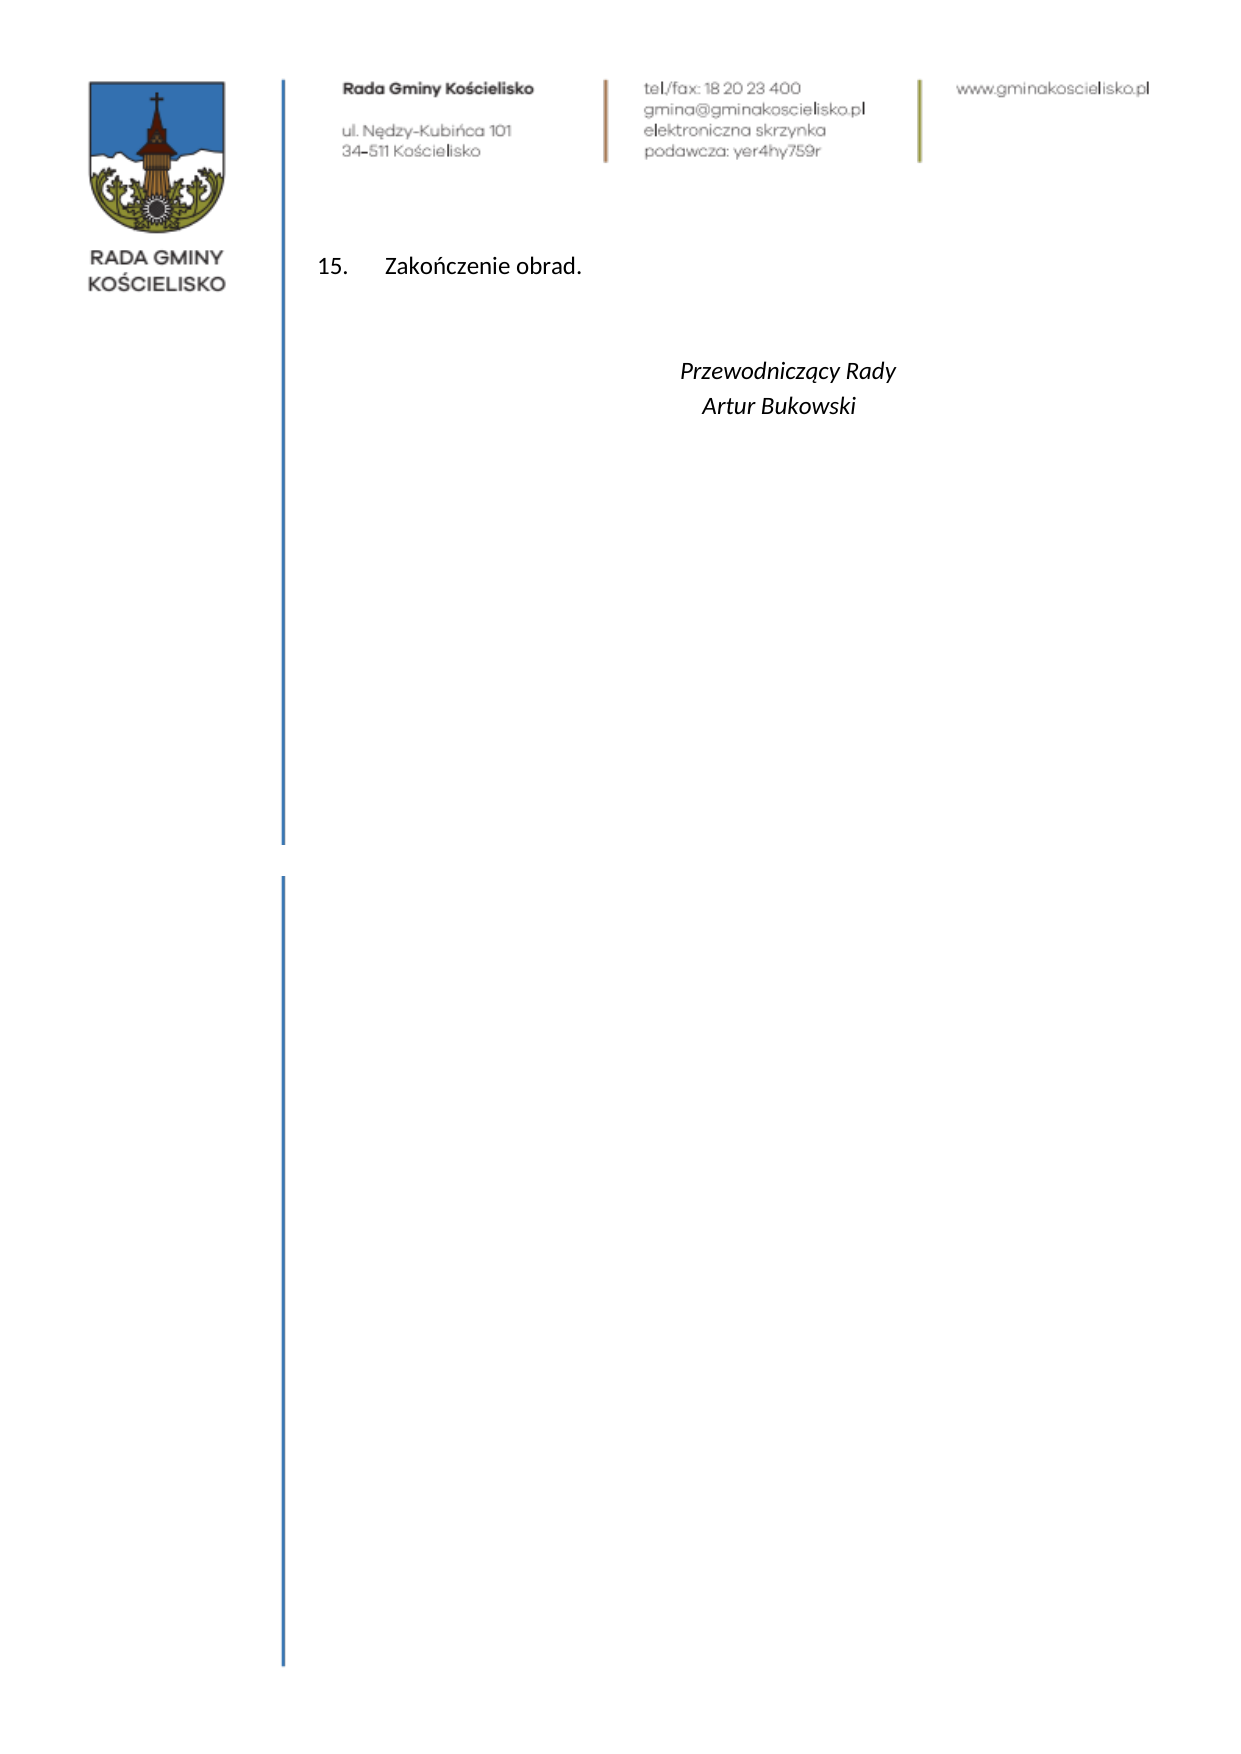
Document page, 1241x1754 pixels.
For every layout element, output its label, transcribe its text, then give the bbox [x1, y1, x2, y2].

text Przewodniczący Rady [82, 355, 1138, 385]
text Artur Bukowski [82, 390, 1138, 420]
list Zakończenie obrad. [317, 250, 1138, 280]
